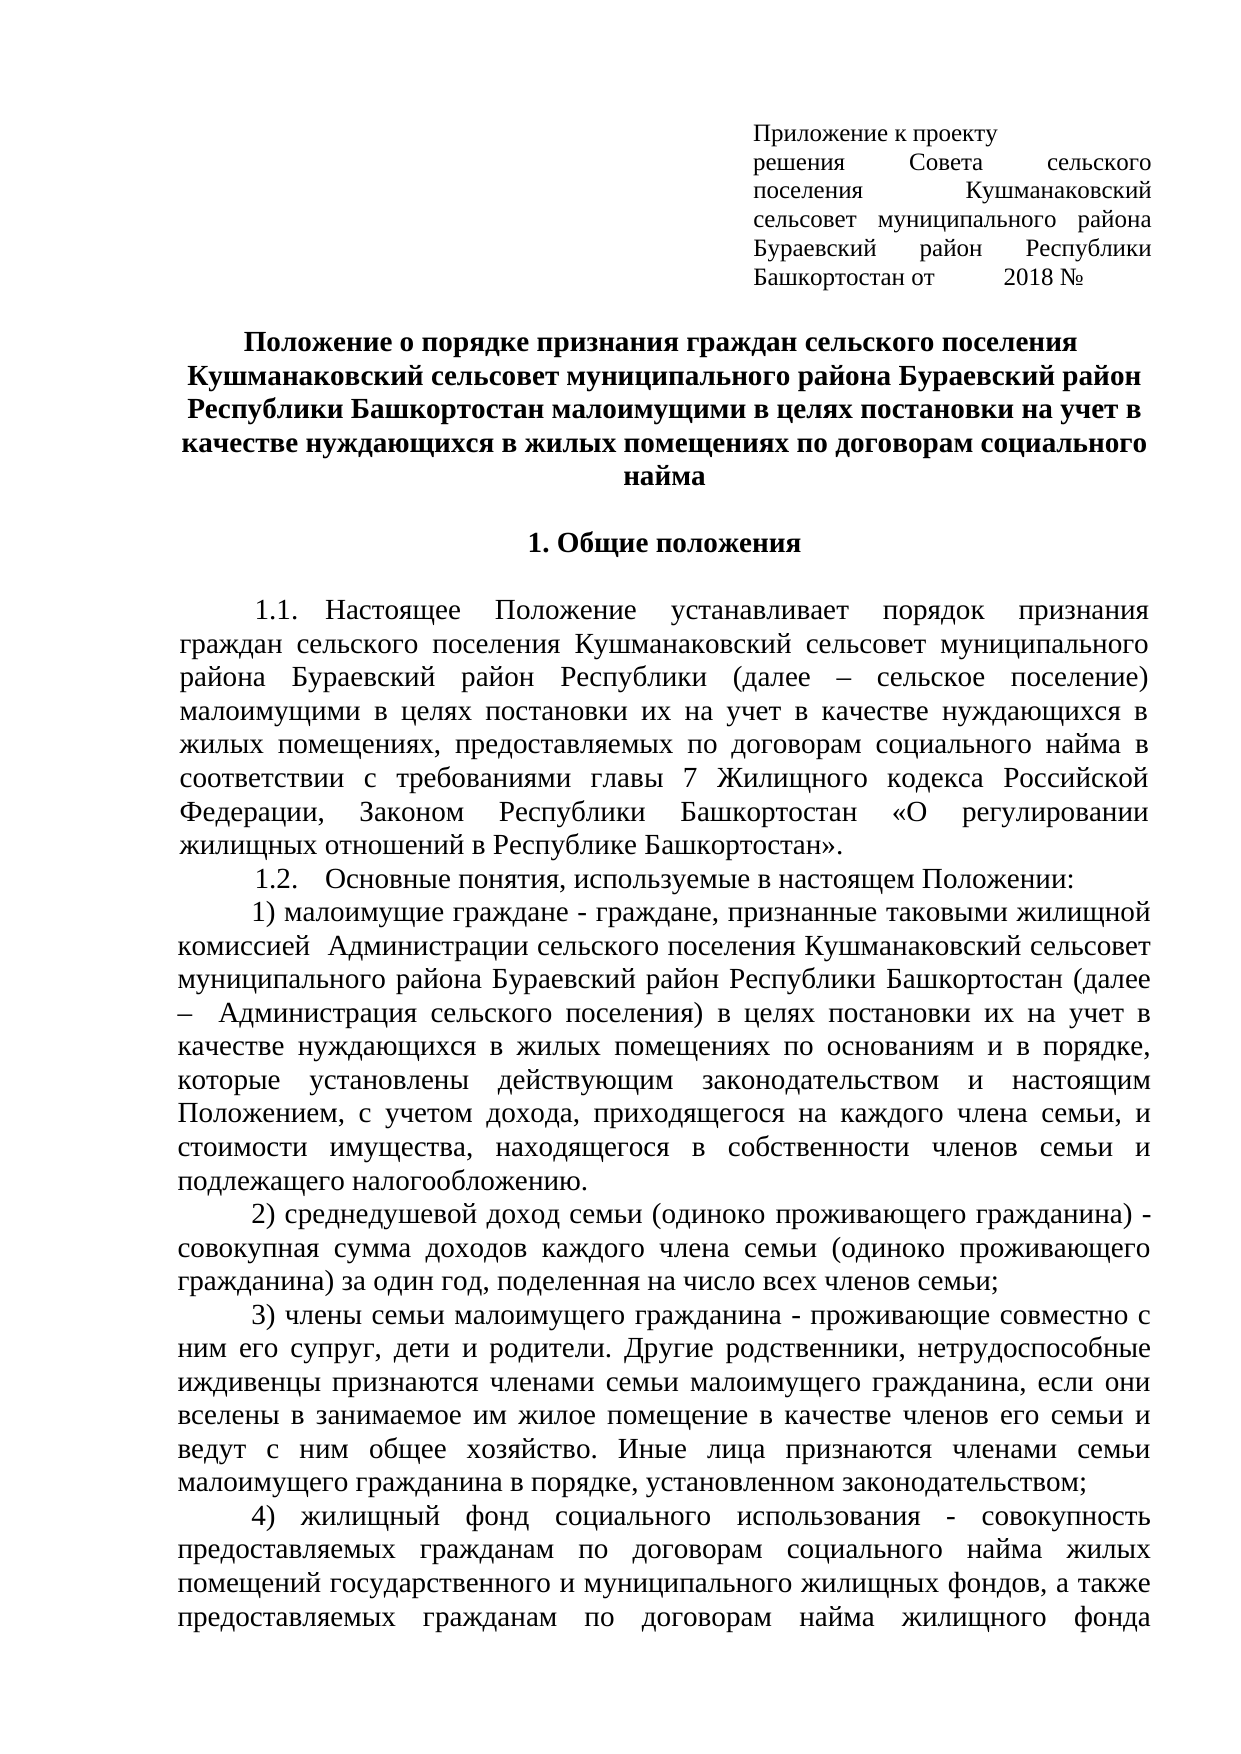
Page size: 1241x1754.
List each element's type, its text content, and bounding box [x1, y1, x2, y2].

text решения Совета сельского поселения Кушманаковский сельсовет муниципального района Бураевский район Республики Башкортостан от 2018 № [753, 147, 1152, 291]
text Приложение к проекту [753, 118, 1152, 147]
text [177, 1498, 1152, 1632]
text Положение о порядке признания граждан сельского поселения Кушманаковский сельсовет муниципального района Бураевский район Республики Башкортостан малоимущими в целях постановки на учет в качестве нуждающихся в жилых помещениях по договорам социального найма [177, 324, 1152, 492]
text 1. Общие положения [177, 525, 1152, 559]
list Основные понятия, используемые в настоящем Положении: [179, 861, 1149, 894]
text 1) малоимущие граждане - граждане, признанные таковыми жилищной комиссией Администрации сельского поселения Кушманаковский сельсовет муниципального района Бураевский район Республики Башкортостан (далее – Администрация сельского поселения) в целях постановки их на учет в качестве нуждающихся в жилых помещениях по основаниям и в порядке, которые установлены действующим законодательством и настоящим Положением, с учетом дохода, приходящегося на каждого члена семьи, и стоимости имущества, находящегося в собственности членов семьи и подлежащего налогообложению. [177, 894, 1152, 1196]
text 3) члены семьи малоимущего гражданина - проживающие совместно с ним его супруг, дети и родители. Другие родственники, нетрудоспособные иждивенцы признаются членами семьи малоимущего гражданина, если они вселены в занимаемое им жилое помещение в качестве членов его семьи и ведут с ним общее хозяйство. Иные лица признаются членами семьи малоимущего гражданина в порядке, установленном законодательством; [177, 1297, 1152, 1498]
text 2) среднедушевой доход семьи (одиноко проживающего гражданина) - совокупная сумма доходов каждого члена семьи (одиноко проживающего гражданина) за один год, поделенная на число всех членов семьи; [177, 1196, 1152, 1297]
list Настоящее Положение устанавливает порядок признания граждан сельского поселения Кушманаковский сельсовет муниципального района Бураевский район Республики (далее – сельское поселение) малоимущими в целях постановки их на учет в качестве нуждающихся в жилых помещениях, предоставляемых по договорам социального найма в соответствии с требованиями главы 7 Жилищного кодекса Российской Федерации, Законом Республики Башкортостан «О регулировании жилищных отношений в Республике Башкортостан». [179, 592, 1149, 861]
